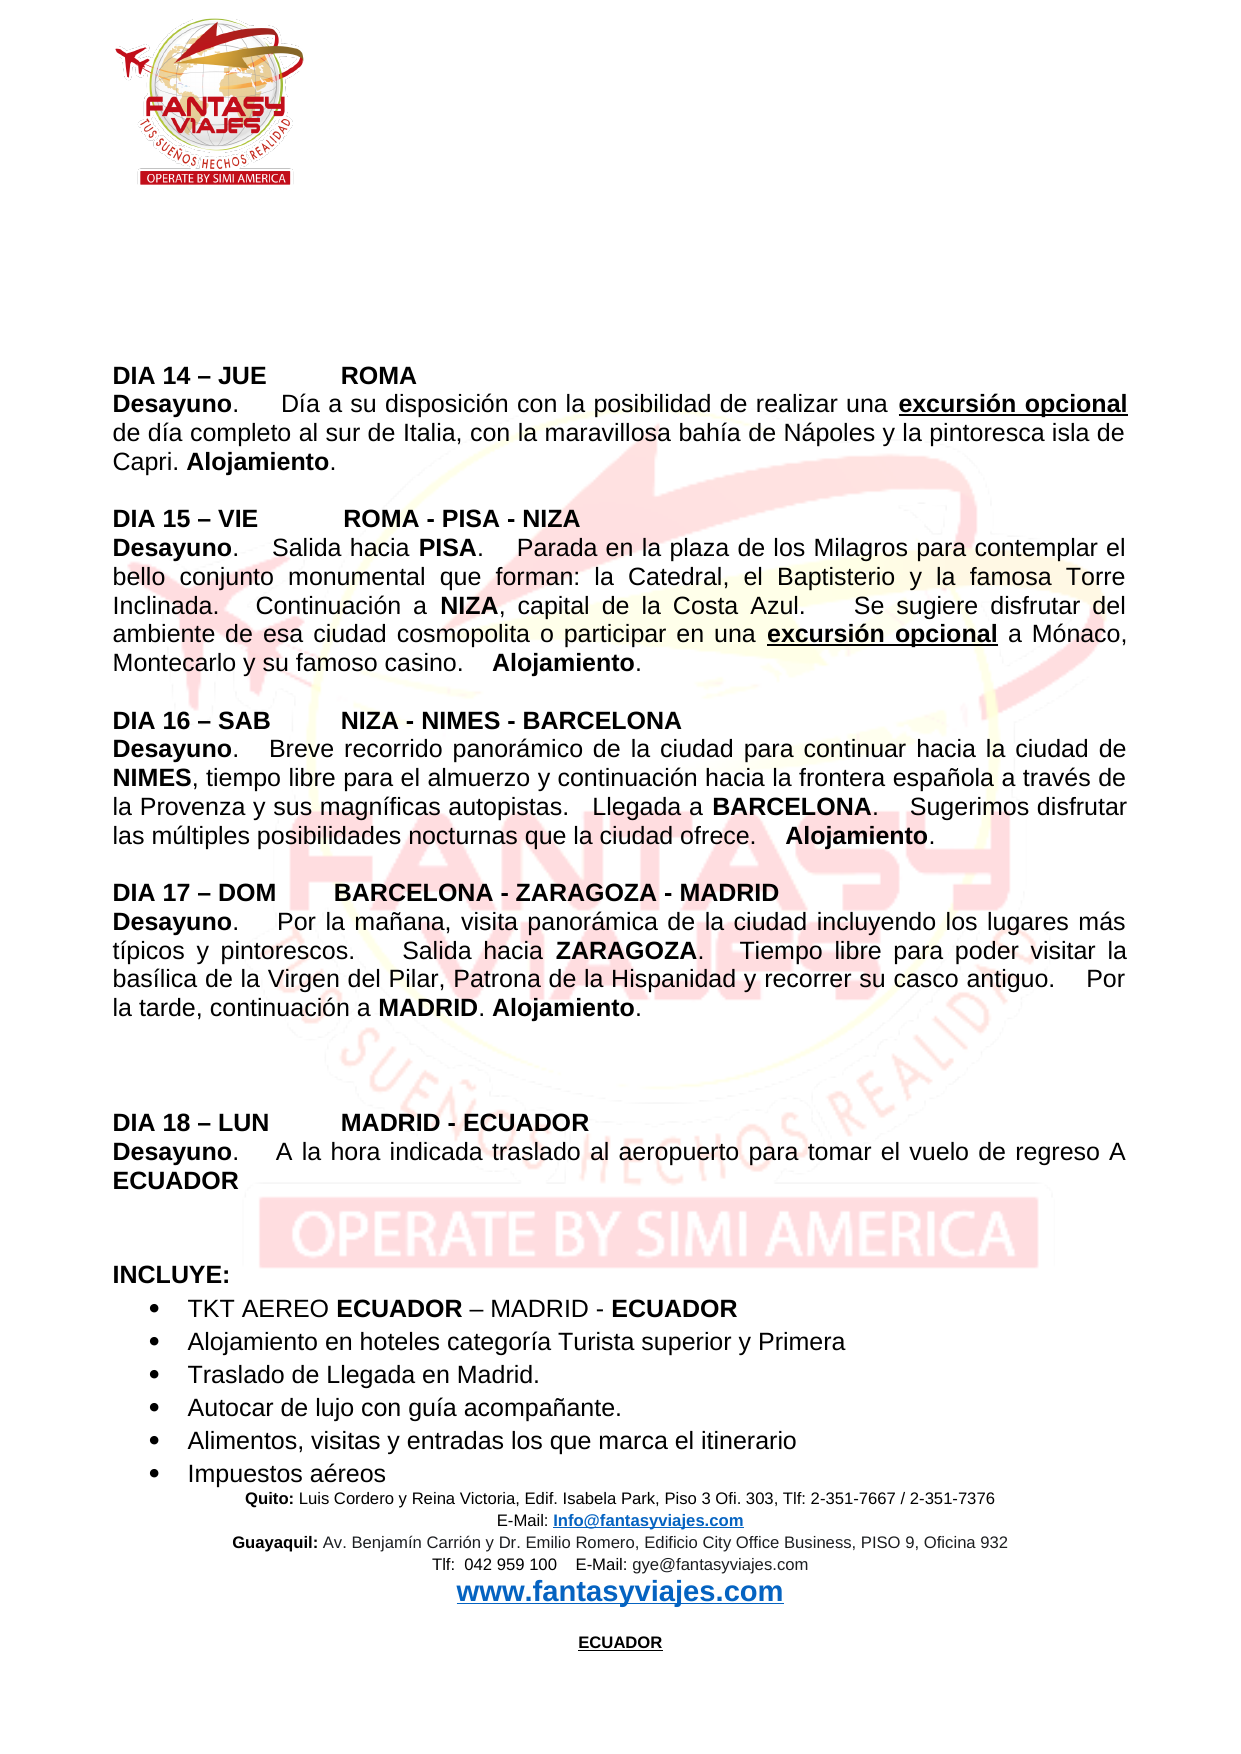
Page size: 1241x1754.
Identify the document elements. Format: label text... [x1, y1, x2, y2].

list Traslado de Llegada en Madrid. [150, 1360, 1128, 1389]
text DIA 15 – VIE ROMA - PISA - NIZA [112, 504, 1128, 533]
text DIA 18 – LUN MADRID - ECUADOR [112, 1108, 1128, 1137]
list Autocar de lujo con guía acompañante. [150, 1393, 1128, 1422]
picture [112, 14, 307, 189]
text Desayuno. Día a su disposición con la posibilidad de realizar una excursión opcional de día completo al sur de Italia, con la maravillosa bahía de Nápoles y la pintoresca isla de Capri. Alojamiento. [112, 389, 1128, 476]
text Desayuno. Breve recorrido panorámico de la ciudad para continuar hacia la ciudad de NIMES, tiempo libre para el almuerzo y continuación hacia la frontera española a través de la Provenza y sus magníficas autopistas. Llegada a BARCELONA. Sugerimos disfrutar las múltiples posibilidades nocturnas que la ciudad ofrece. Alojamiento. [112, 734, 1128, 849]
text Desayuno. A la hora indicada traslado al aeropuerto para tomar el vuelo de regreso A ECUADOR [112, 1137, 1128, 1194]
text DIA 14 – JUE ROMA [112, 361, 1128, 389]
list Alimentos, visitas y entradas los que marca el itinerario [150, 1426, 1128, 1455]
text Desayuno. Salida hacia PISA. Parada en la plaza de los Milagros para contemplar el bello conjunto monumental que forman: la Catedral, el Baptisterio y la famosa Torre Inclinada. Continuación a NIZA, capital de la Costa Azul. Se sugiere disfrutar del ambiente de esa ciudad cosmopolita o participar en una excursión opcional a Mónaco, Montecarlo y su famoso casino. Alojamiento. [112, 533, 1128, 677]
text Desayuno. Por la mañana, visita panorámica de la ciudad incluyendo los lugares más típicos y pintorescos. Salida hacia ZARAGOZA. Tiempo libre para poder visitar la basílica de la Virgen del Pilar, Patrona de la Hispanidad y recorrer su casco antiguo. Por la tarde, continuación a MADRID. Alojamiento. [112, 907, 1128, 1022]
text INCLUYE: [112, 1261, 1128, 1289]
list Impuestos aéreos [150, 1459, 1128, 1488]
text DIA 17 – DOM BARCELONA - ZARAGOZA - MADRID [112, 878, 1128, 907]
list Alojamiento en hoteles categoría Turista superior y Primera [150, 1327, 1128, 1356]
text DIA 16 – SAB NIZA - NIMES - BARCELONA [112, 706, 1128, 734]
list TKT AEREO ECUADOR – MADRID - ECUADOR [150, 1293, 1128, 1322]
